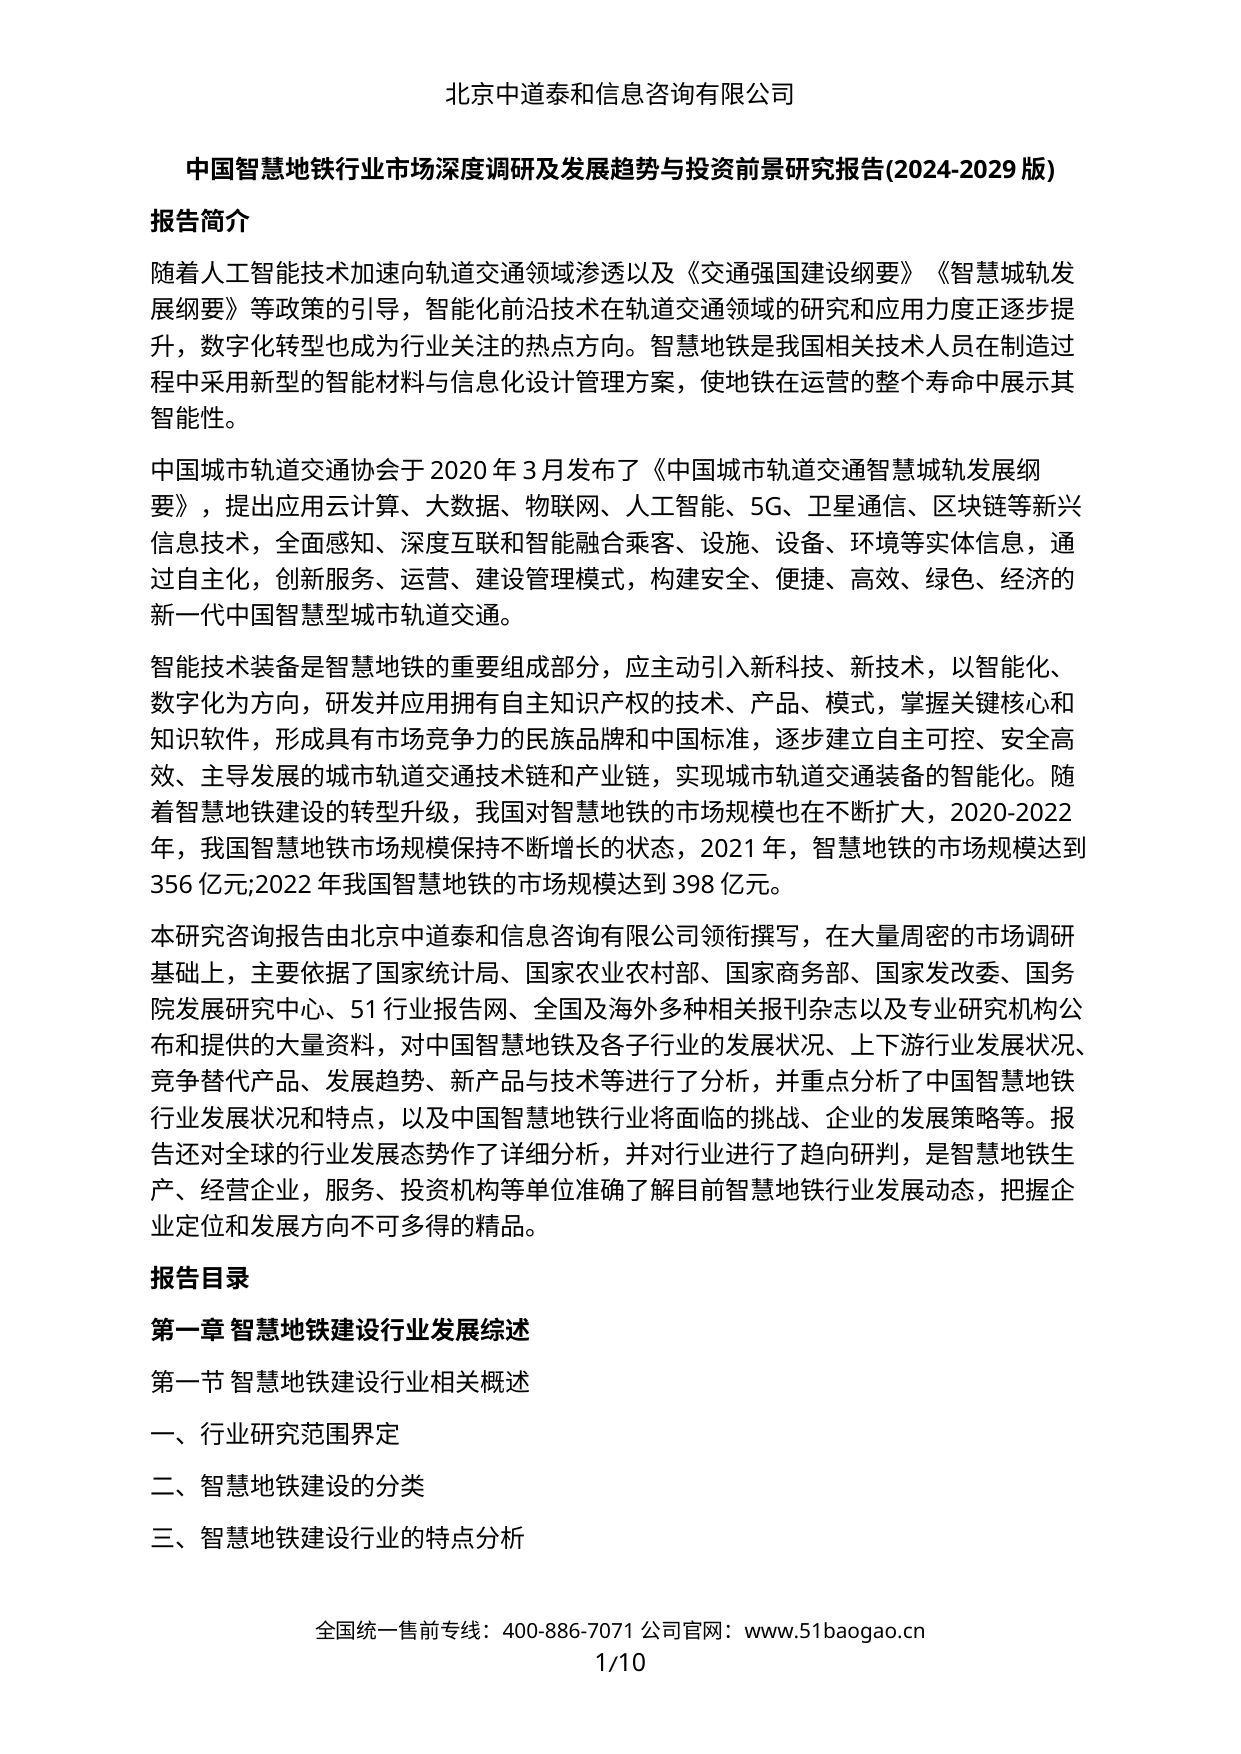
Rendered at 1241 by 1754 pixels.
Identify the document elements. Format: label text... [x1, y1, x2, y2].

text 报告简介 [150, 202, 1090, 238]
text 中国智慧地铁行业市场深度调研及发展趋势与投资前景研究报告(2024-2029版) [150, 150, 1090, 186]
text 智能技术装备是智慧地铁的重要组成部分，应主动引入新科技、新技术，以智能化、数字化为方向，研发并应用拥有自主知识产权的技术、产品、模式，掌握关键核心和知识软件，形成具有市场竞争力的民族品牌和中国标准，逐步建立自主可控、安全高效、主导发展的城市轨道交通技术链和产业链，实现城市轨道交通装备的智能化。随着智慧地铁建设的转型升级，我国对智慧地铁的市场规模也在不断扩大，2020-2022年，我国智慧地铁市场规模保持不断增长的状态，2021年，智慧地铁的市场规模达到356亿元;2022年我国智慧地铁的市场规模达到398亿元。 [150, 647, 1090, 901]
text 第一节 智慧地铁建设行业相关概述 [150, 1362, 1090, 1399]
text 第一章 智慧地铁建设行业发展综述 [150, 1311, 1090, 1347]
text 随着人工智能技术加速向轨道交通领域渗透以及《交通强国建设纲要》《智慧城轨发展纲要》等政策的引导，智能化前沿技术在轨道交通领域的研究和应用力度正逐步提升，数字化转型也成为行业关注的热点方向。智慧地铁是我国相关技术人员在制造过程中采用新型的智能材料与信息化设计管理方案，使地铁在运营的整个寿命中展示其智能性。 [150, 254, 1090, 435]
text 三、智慧地铁建设行业的特点分析 [150, 1518, 1090, 1554]
text 本研究咨询报告由北京中道泰和信息咨询有限公司领衔撰写，在大量周密的市场调研基础上，主要依据了国家统计局、国家农业农村部、国家商务部、国家发改委、国务院发展研究中心、51行业报告网、全国及海外多种相关报刊杂志以及专业研究机构公布和提供的大量资料，对中国智慧地铁及各子行业的发展状况、上下游行业发展状况、竞争替代产品、发展趋势、新产品与技术等进行了分析，并重点分析了中国智慧地铁行业发展状况和特点，以及中国智慧地铁行业将面临的挑战、企业的发展策略等。报告还对全球的行业发展态势作了详细分析，并对行业进行了趋向研判，是智慧地铁生产、经营企业，服务、投资机构等单位准确了解目前智慧地铁行业发展动态，把握企业定位和发展方向不可多得的精品。 [150, 917, 1090, 1243]
text 中国城市轨道交通协会于2020年3月发布了《中国城市轨道交通智慧城轨发展纲要》，提出应用云计算、大数据、物联网、人工智能、5G、卫星通信、区块链等新兴信息技术，全面感知、深度互联和智能融合乘客、设施、设备、环境等实体信息，通过自主化，创新服务、运营、建设管理模式，构建安全、便捷、高效、绿色、经济的新一代中国智慧型城市轨道交通。 [150, 451, 1090, 632]
text 报告目录 [150, 1259, 1090, 1295]
text 一、行业研究范围界定 [150, 1414, 1090, 1451]
text 二、智慧地铁建设的分类 [150, 1466, 1090, 1502]
